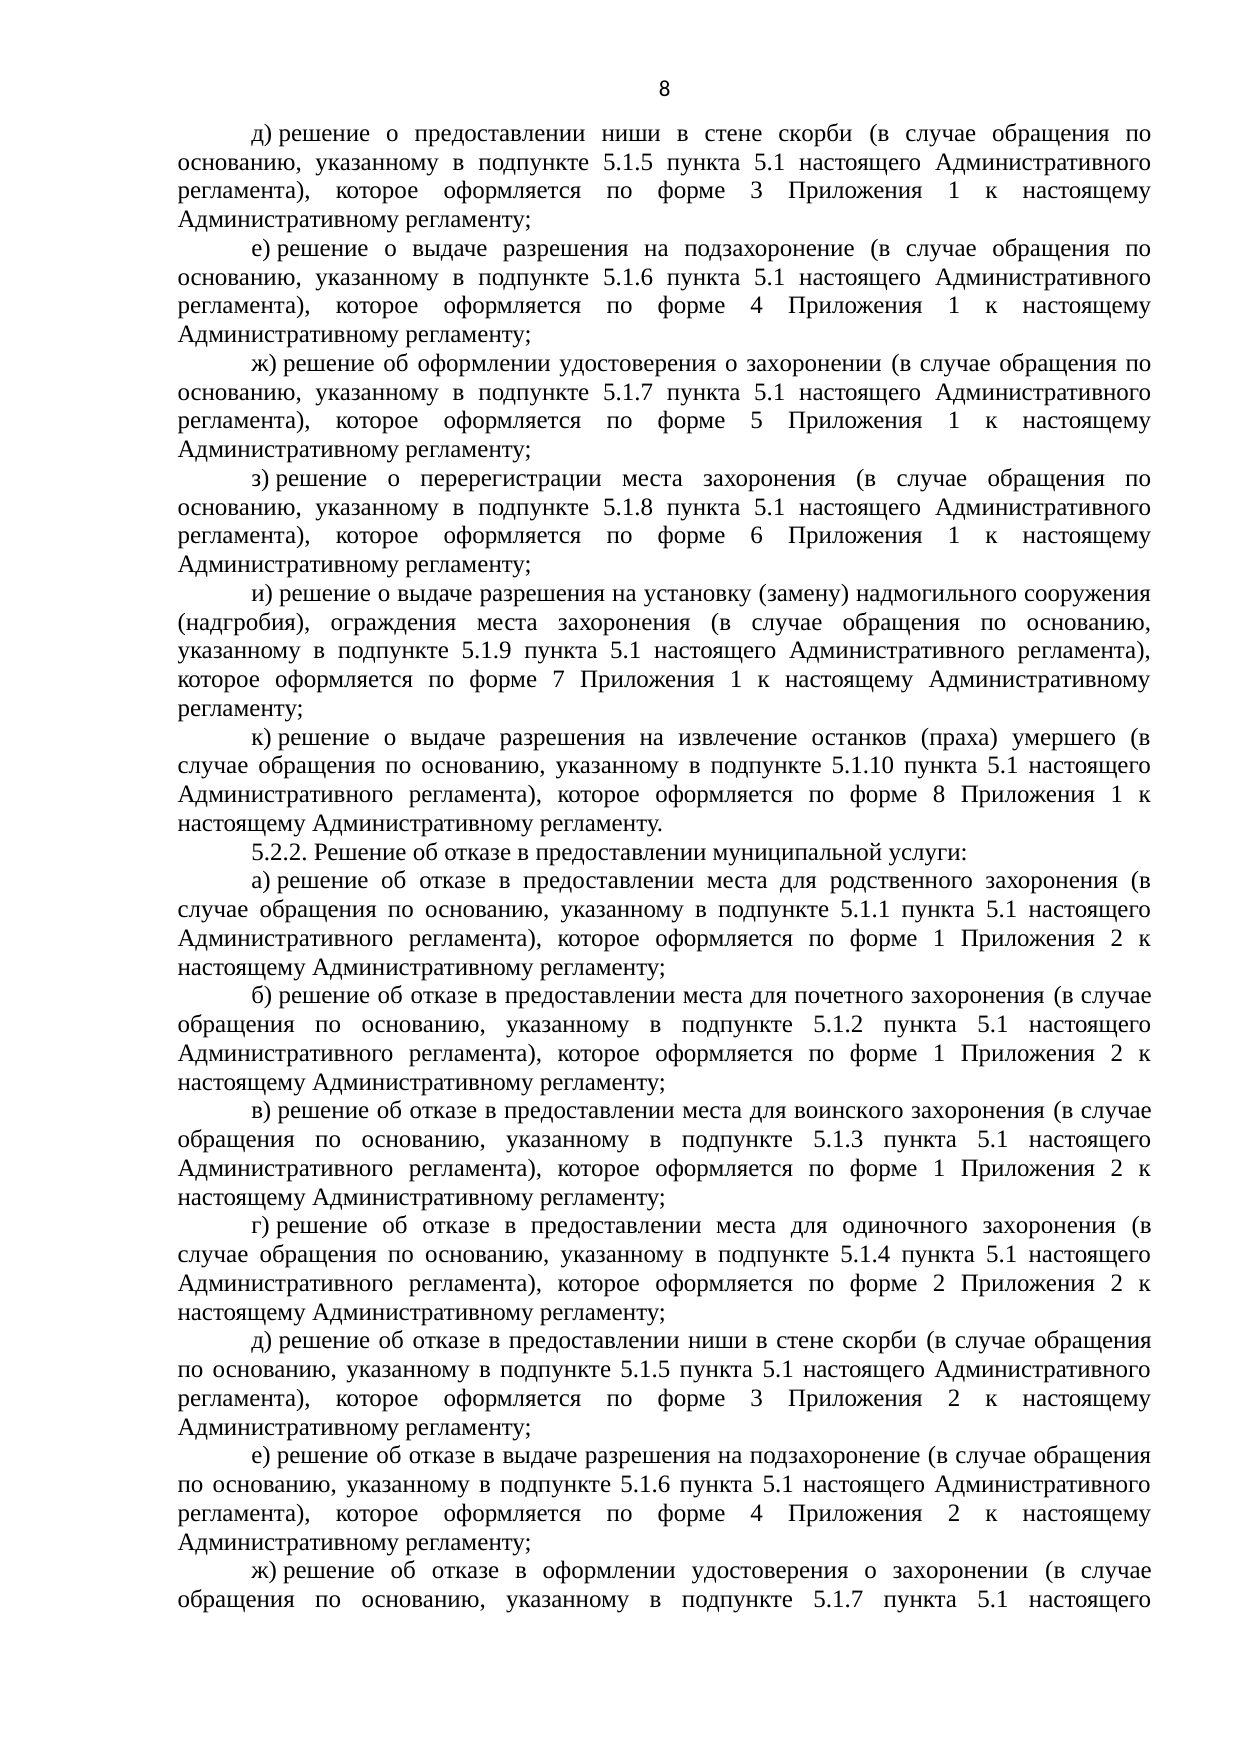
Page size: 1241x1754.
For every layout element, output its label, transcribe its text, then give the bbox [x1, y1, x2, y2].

text з) решение о перерегистрации места захоронения (в случае обращения по основанию, указанному в подпункте 5.1.8 пункта 5.1 настоящего Административного регламента), которое оформляется по форме 6 Приложения 1 к настоящему Административному регламенту; [177, 463, 1152, 578]
text г) решение об отказе в предоставлении места для одиночного захоронения (в случае обращения по основанию, указанному в подпункте 5.1.4 пункта 5.1 настоящего Административного регламента), которое оформляется по форме 2 Приложения 2 к настоящему Административному регламенту; [177, 1211, 1152, 1326]
text д) решение о предоставлении ниши в стене скорби (в случае обращения по основанию, указанному в подпункте 5.1.5 пункта 5.1 настоящего Административного регламента), которое оформляется по форме 3 Приложения 1 к настоящему Административному регламенту; [177, 118, 1152, 233]
text и) решение о выдаче разрешения на установку (замену) надмогильного сооружения (надгробия), ограждения места захоронения (в случае обращения по основанию, указанному в подпункте 5.1.9 пункта 5.1 настоящего Административного регламента), которое оформляется по форме 7 Приложения 1 к настоящему Административному регламенту; [177, 578, 1152, 722]
text е) решение о выдаче разрешения на подзахоронение (в случае обращения по основанию, указанному в подпункте 5.1.6 пункта 5.1 настоящего Административного регламента), которое оформляется по форме 4 Приложения 1 к настоящему Административному регламенту; [177, 233, 1152, 348]
text б) решение об отказе в предоставлении места для почетного захоронения (в случае обращения по основанию, указанному в подпункте 5.1.2 пункта 5.1 настоящего Административного регламента), которое оформляется по форме 1 Приложения 2 к настоящему Административному регламенту; [177, 981, 1152, 1096]
text ж) решение об оформлении удостоверения о захоронении (в случае обращения по основанию, указанному в подпункте 5.1.7 пункта 5.1 настоящего Административного регламента), которое оформляется по форме 5 Приложения 1 к настоящему Административному регламенту; [177, 348, 1152, 463]
text а) решение об отказе в предоставлении места для родственного захоронения (в случае обращения по основанию, указанному в подпункте 5.1.1 пункта 5.1 настоящего Административного регламента), которое оформляется по форме 1 Приложения 2 к настоящему Административному регламенту; [177, 866, 1152, 981]
text к) решение о выдаче разрешения на извлечение останков (праха) умершего (в случае обращения по основанию, указанному в подпункте 5.1.10 пункта 5.1 настоящего Административного регламента), которое оформляется по форме 8 Приложения 1 к настоящему Административному регламенту. [177, 722, 1152, 837]
text 5.2.2. Решение об отказе в предоставлении муниципальной услуги: [177, 837, 1152, 866]
text е) решение об отказе в выдаче разрешения на подзахоронение (в случае обращения по основанию, указанному в подпункте 5.1.6 пункта 5.1 настоящего Административного регламента), которое оформляется по форме 4 Приложения 2 к настоящему Административному регламенту; [177, 1441, 1152, 1556]
text в) решение об отказе в предоставлении места для воинского захоронения (в случае обращения по основанию, указанному в подпункте 5.1.3 пункта 5.1 настоящего Административного регламента), которое оформляется по форме 1 Приложения 2 к настоящему Административному регламенту; [177, 1096, 1152, 1211]
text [177, 1556, 1152, 1613]
text д) решение об отказе в предоставлении ниши в стене скорби (в случае обращения по основанию, указанному в подпункте 5.1.5 пункта 5.1 настоящего Административного регламента), которое оформляется по форме 3 Приложения 2 к настоящему Административному регламенту; [177, 1326, 1152, 1441]
